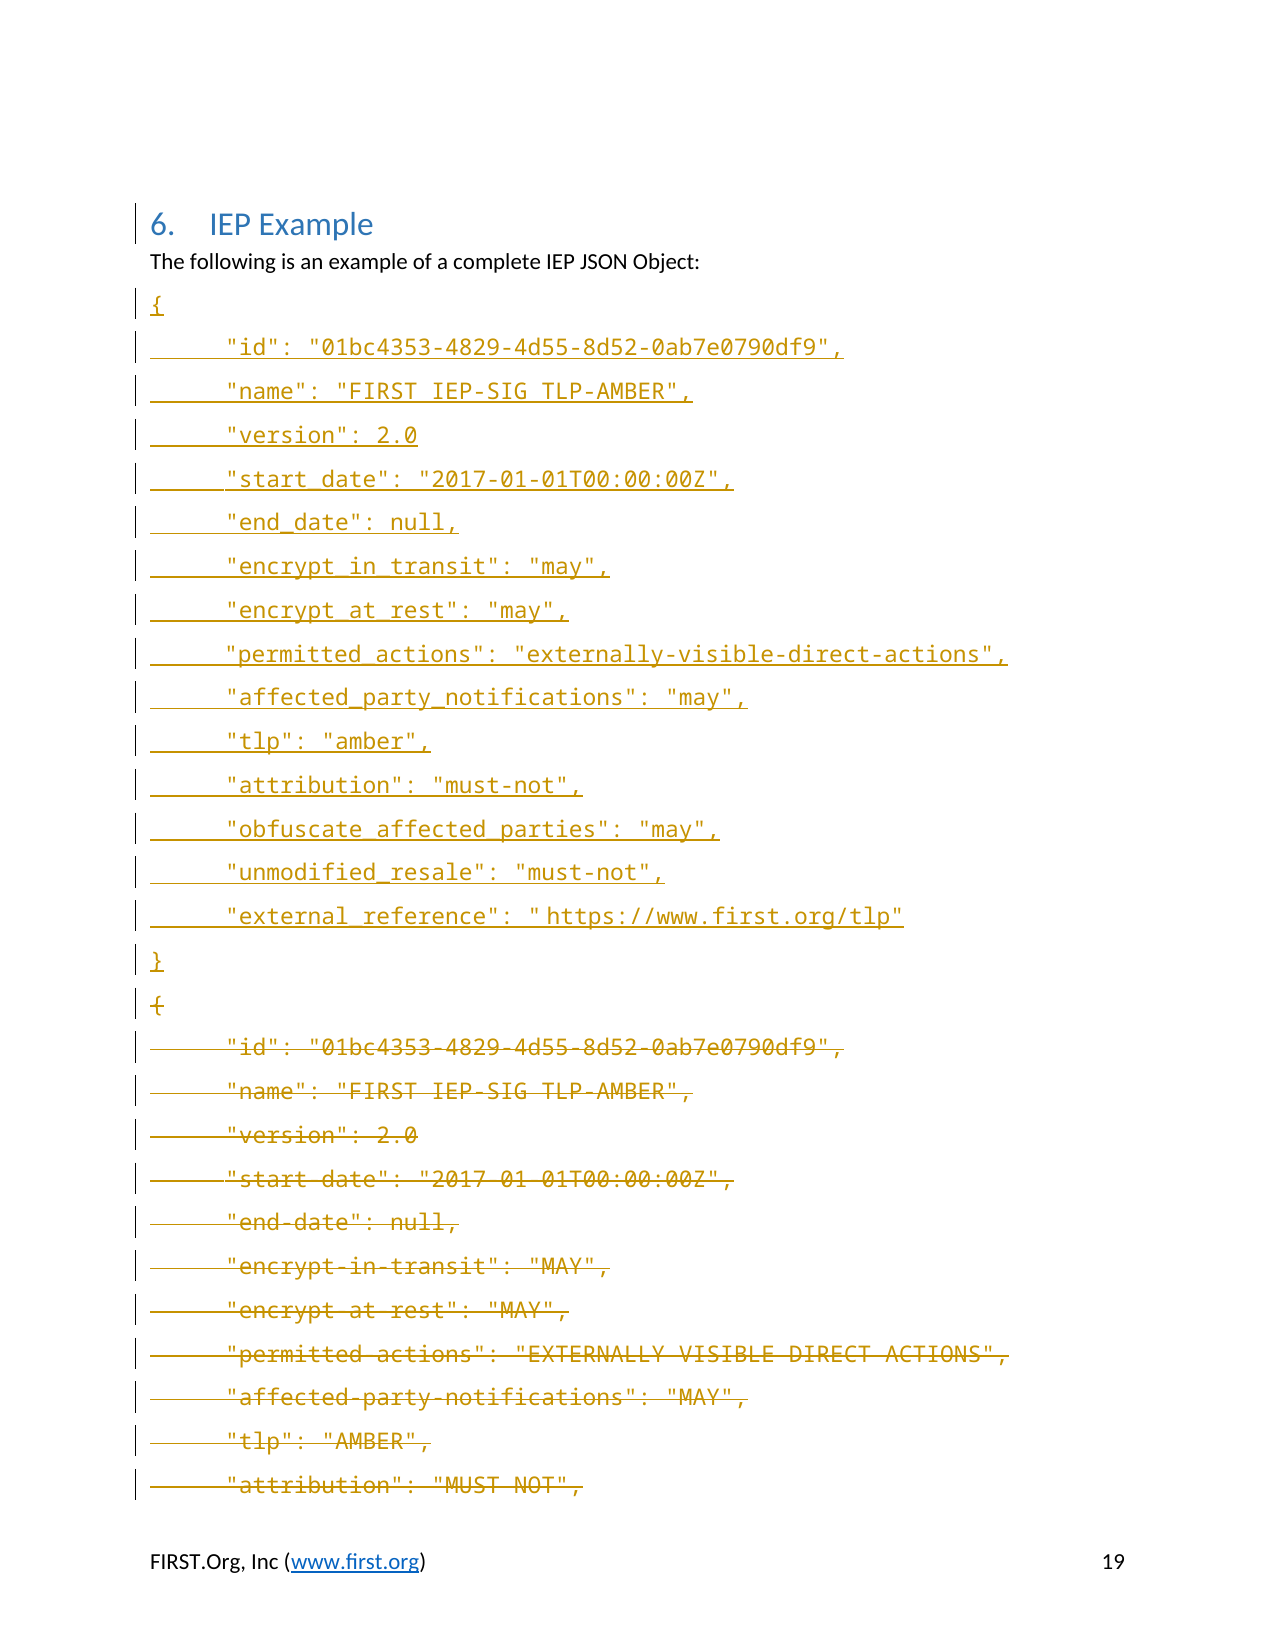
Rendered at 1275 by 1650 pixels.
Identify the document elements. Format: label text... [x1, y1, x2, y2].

subtitle IEP Example [150, 203, 1125, 244]
text The following is an example of a complete IEP JSON Object: [150, 247, 1125, 275]
